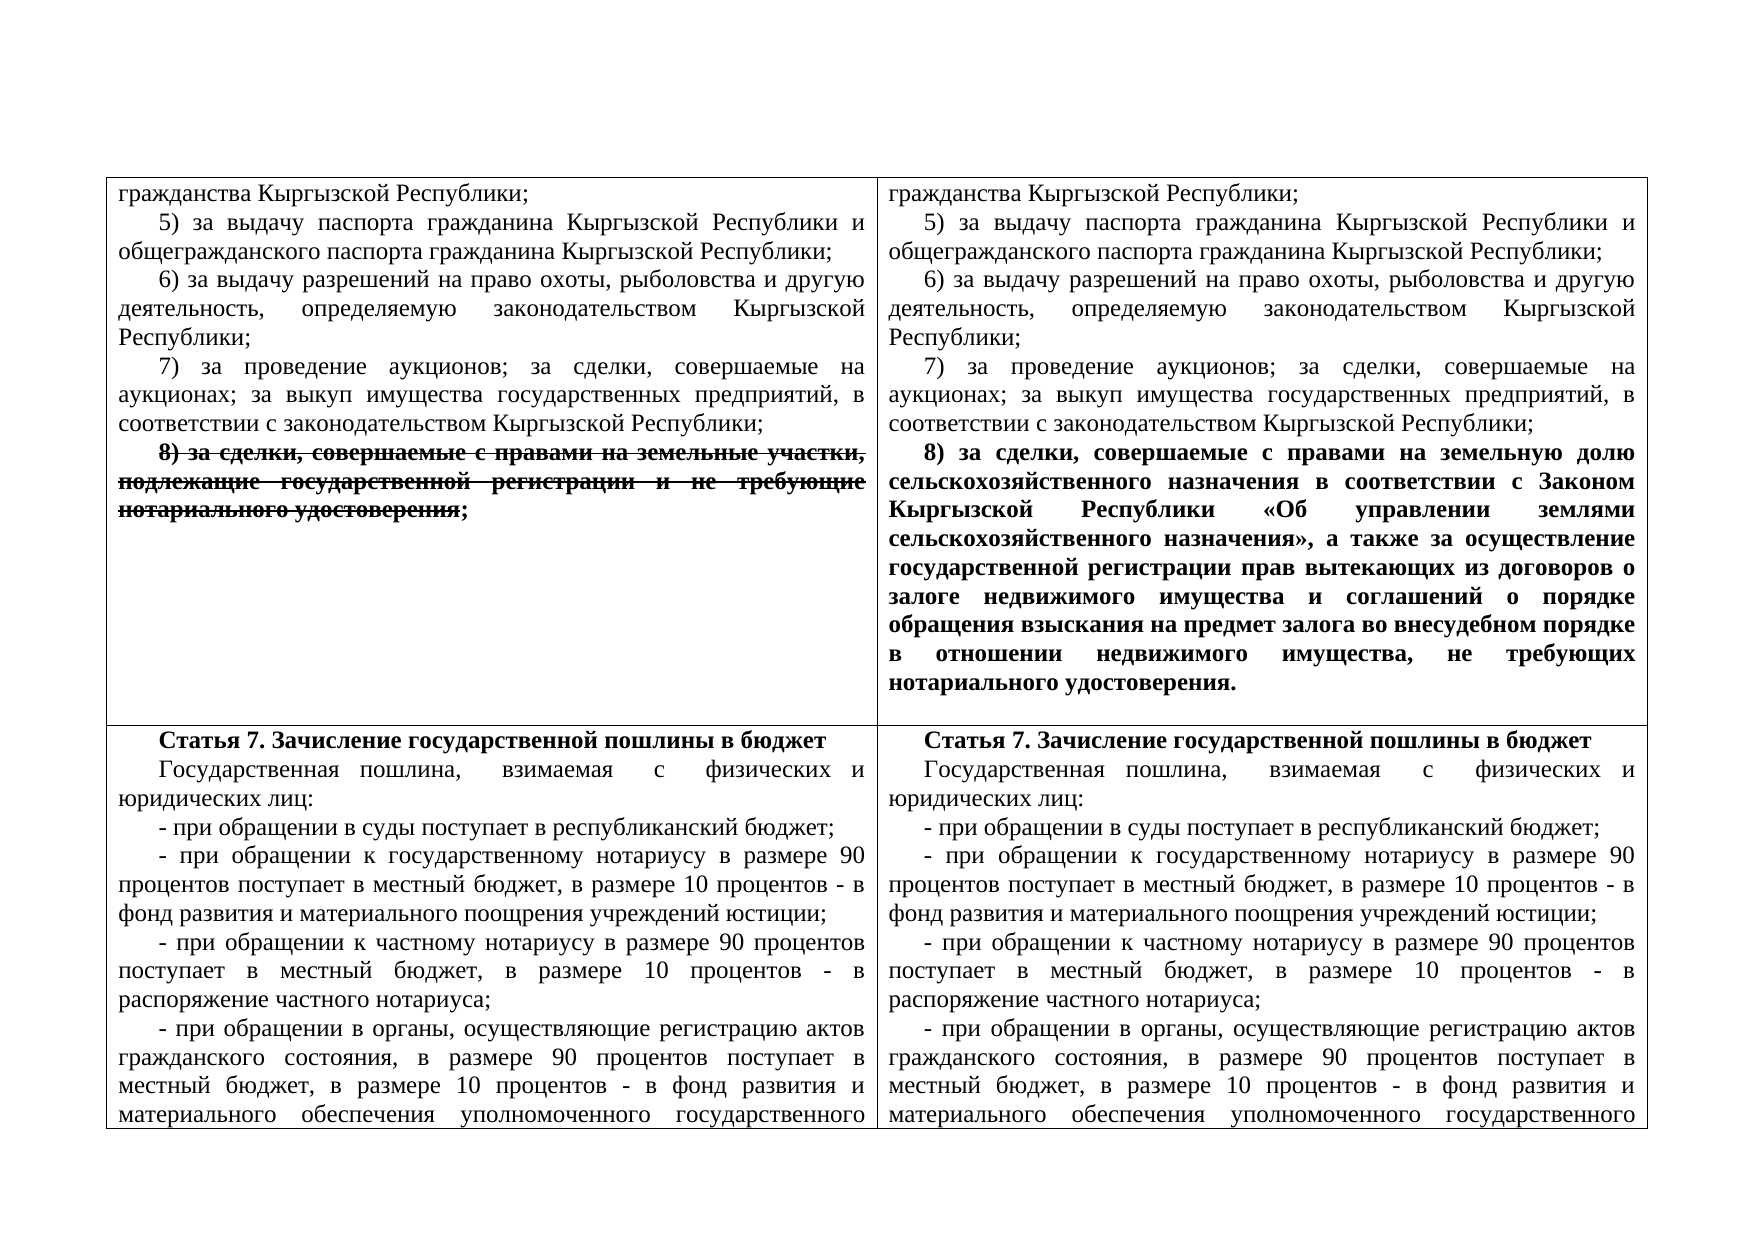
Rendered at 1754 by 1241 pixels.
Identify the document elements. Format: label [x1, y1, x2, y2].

table_cell [878, 178, 1647, 724]
table_cell [107, 178, 877, 724]
table_cell [107, 726, 877, 1128]
table_cell [878, 726, 1647, 1128]
